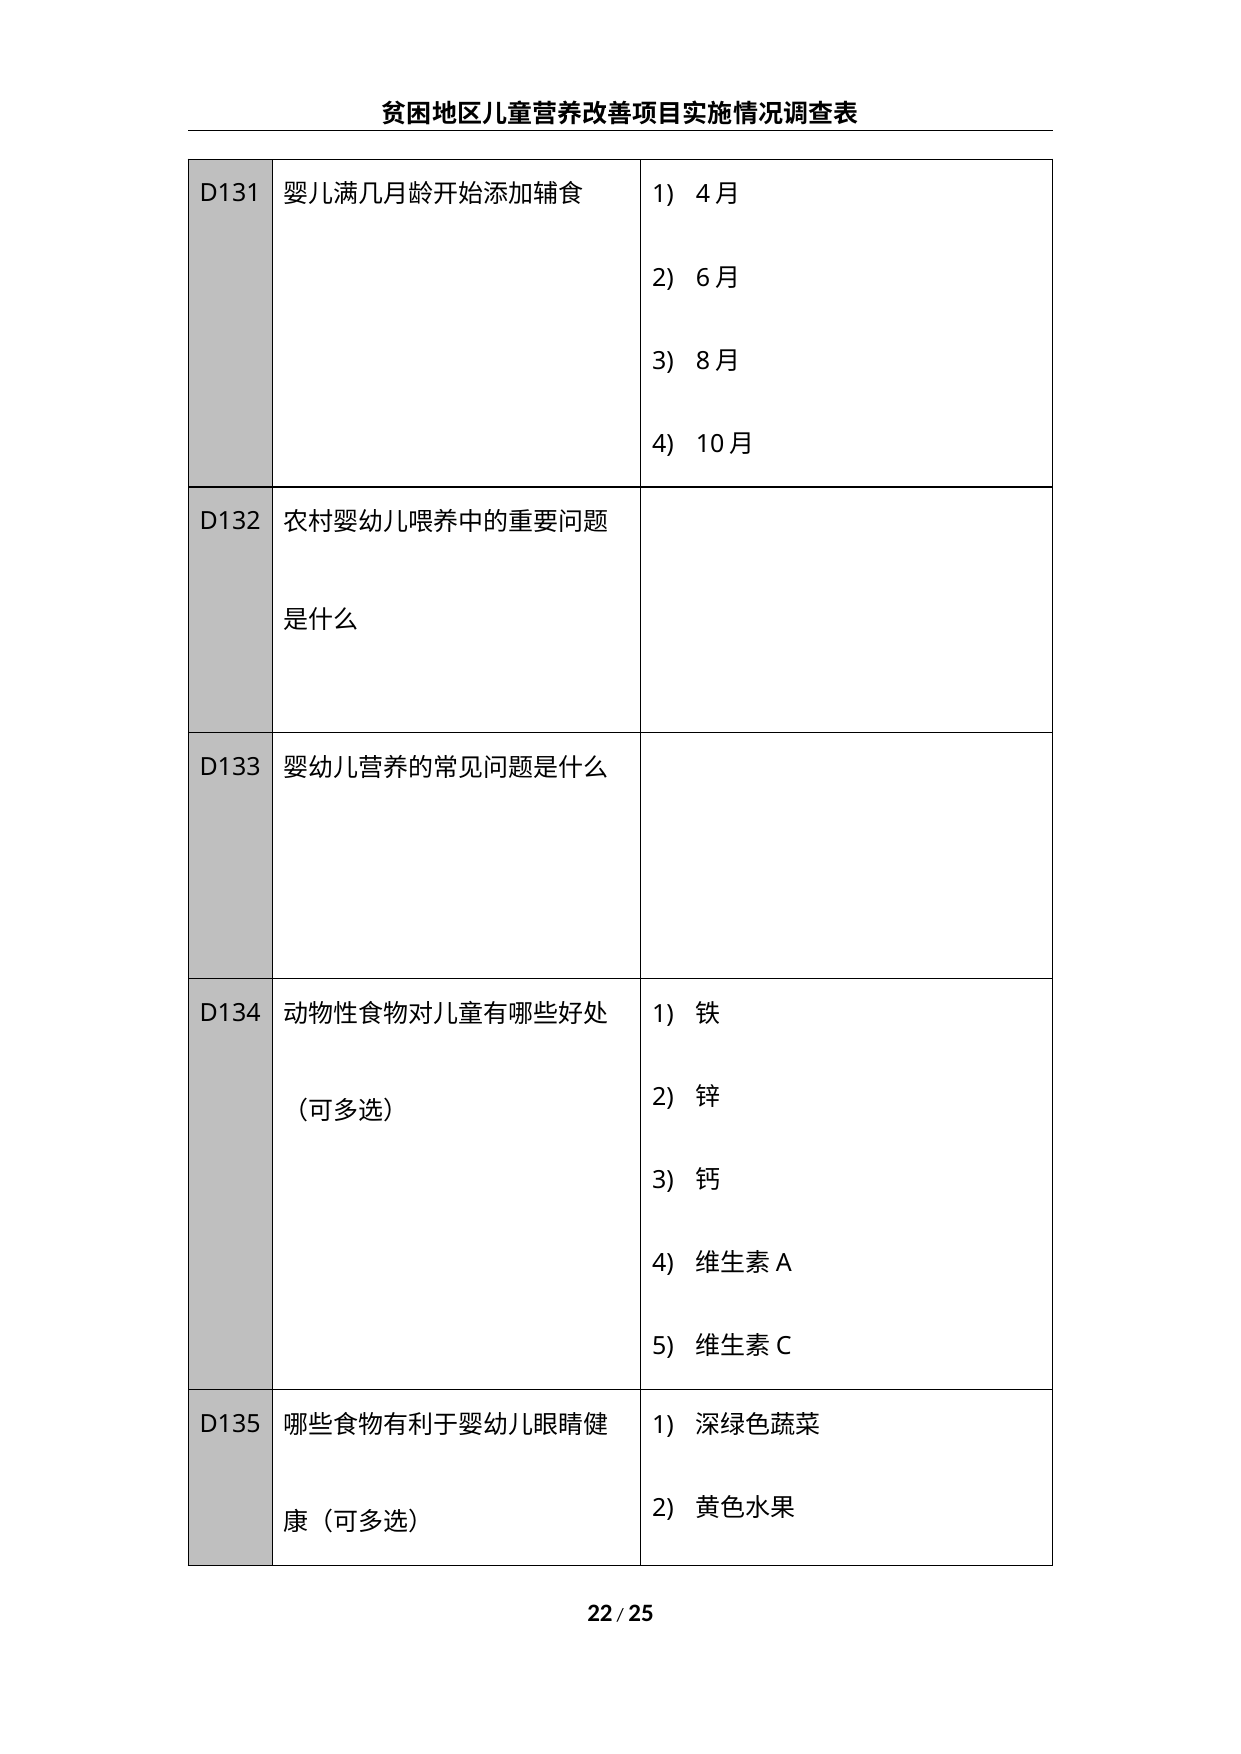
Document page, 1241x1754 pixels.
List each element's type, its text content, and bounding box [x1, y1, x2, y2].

table_cell 哪些食物有利于婴幼儿眼睛健康（可多选） [273, 1390, 640, 1565]
table_cell [641, 488, 1052, 732]
table_cell D132 [189, 488, 272, 732]
table_cell 铁 锌 钙 维生素A 维生素C [641, 979, 1052, 1389]
table_cell 婴幼儿营养的常见问题是什么 [273, 733, 640, 978]
table_cell D133 [189, 733, 272, 978]
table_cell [641, 1390, 1052, 1565]
table_cell D131 [189, 160, 272, 486]
table_cell 动物性食物对儿童有哪些好处（可多选） [273, 979, 640, 1389]
table_cell [641, 733, 1052, 978]
table_cell 农村婴幼儿喂养中的重要问题是什么 [273, 488, 640, 732]
table_cell 4月 6月 8月 10月 [641, 160, 1052, 486]
table_cell D134 [189, 979, 272, 1389]
table_cell D135 [189, 1390, 272, 1565]
table_cell 婴儿满几月龄开始添加辅食 [273, 160, 640, 486]
